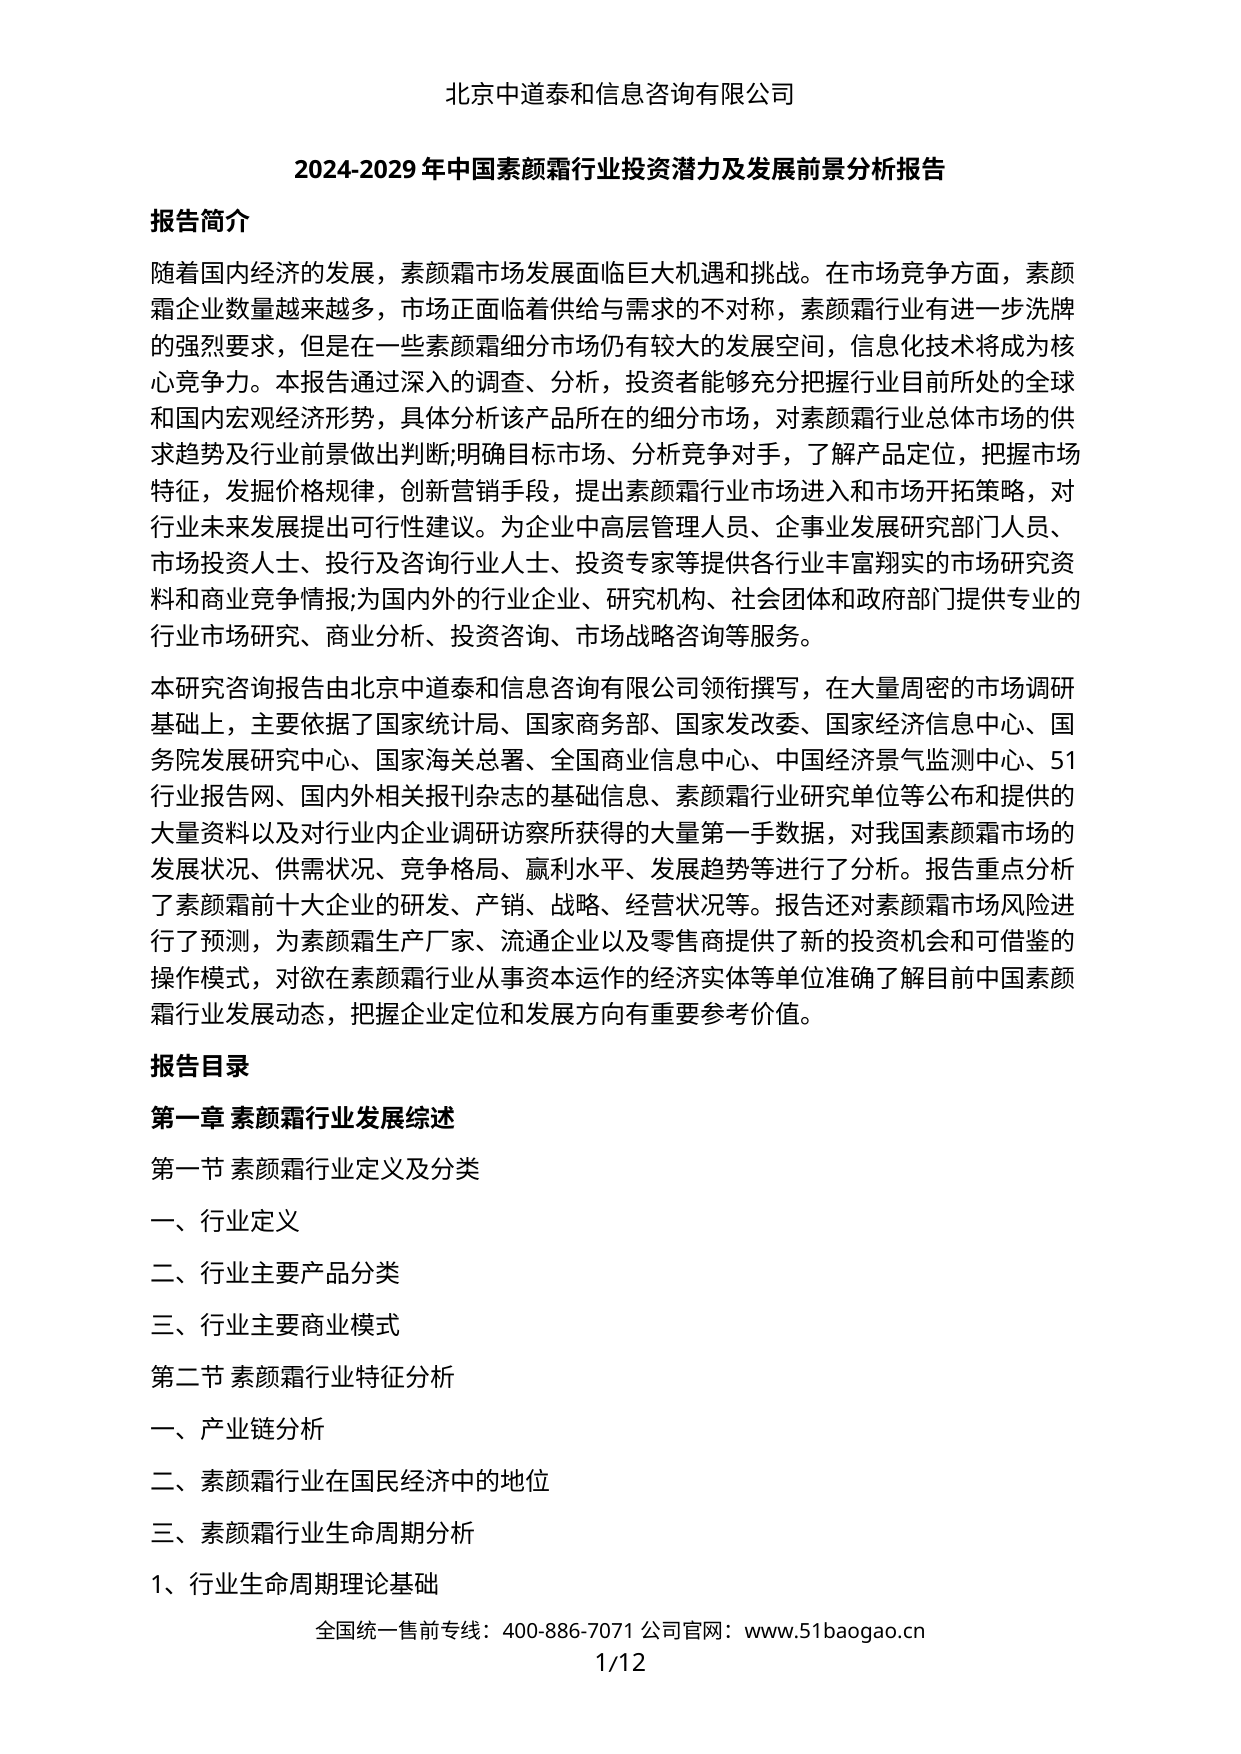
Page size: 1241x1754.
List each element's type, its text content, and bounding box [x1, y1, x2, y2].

text 第二节 素颜霜行业特征分析 [150, 1357, 1090, 1394]
text 第一章 素颜霜行业发展综述 [150, 1098, 1090, 1134]
text 第一节 素颜霜行业定义及分类 [150, 1150, 1090, 1186]
text 随着国内经济的发展，素颜霜市场发展面临巨大机遇和挑战。在市场竞争方面，素颜霜企业数量越来越多，市场正面临着供给与需求的不对称，素颜霜行业有进一步洗牌的强烈要求，但是在一些素颜霜细分市场仍有较大的发展空间，信息化技术将成为核心竞争力。本报告通过深入的调查、分析，投资者能够充分把握行业目前所处的全球和国内宏观经济形势，具体分析该产品所在的细分市场，对素颜霜行业总体市场的供求趋势及行业前景做出判断;明确目标市场、分析竞争对手，了解产品定位，把握市场特征，发掘价格规律，创新营销手段，提出素颜霜行业市场进入和市场开拓策略，对行业未来发展提出可行性建议。为企业中高层管理人员、企事业发展研究部门人员、市场投资人士、投行及咨询行业人士、投资专家等提供各行业丰富翔实的市场研究资料和商业竞争情报;为国内外的行业企业、研究机构、社会团体和政府部门提供专业的行业市场研究、商业分析、投资咨询、市场战略咨询等服务。 [150, 254, 1090, 652]
text 报告目录 [150, 1046, 1090, 1082]
text 本研究咨询报告由北京中道泰和信息咨询有限公司领衔撰写，在大量周密的市场调研基础上，主要依据了国家统计局、国家商务部、国家发改委、国家经济信息中心、国务院发展研究中心、国家海关总署、全国商业信息中心、中国经济景气监测中心、51行业报告网、国内外相关报刊杂志的基础信息、素颜霜行业研究单位等公布和提供的大量资料以及对行业内企业调研访察所获得的大量第一手数据，对我国素颜霜市场的发展状况、供需状况、竞争格局、赢利水平、发展趋势等进行了分析。报告重点分析了素颜霜前十大企业的研发、产销、战略、经营状况等。报告还对素颜霜市场风险进行了预测，为素颜霜生产厂家、流通企业以及零售商提供了新的投资机会和可借鉴的操作模式，对欲在素颜霜行业从事资本运作的经济实体等单位准确了解目前中国素颜霜行业发展动态，把握企业定位和发展方向有重要参考价值。 [150, 668, 1090, 1031]
text 二、行业主要产品分类 [150, 1254, 1090, 1290]
text 1、行业生命周期理论基础 [150, 1565, 1090, 1601]
text 一、行业定义 [150, 1202, 1090, 1238]
text 报告简介 [150, 202, 1090, 238]
text 三、素颜霜行业生命周期分析 [150, 1513, 1090, 1549]
text 2024-2029年中国素颜霜行业投资潜力及发展前景分析报告 [150, 150, 1090, 186]
text 一、产业链分析 [150, 1409, 1090, 1446]
text 三、行业主要商业模式 [150, 1306, 1090, 1342]
text 二、素颜霜行业在国民经济中的地位 [150, 1461, 1090, 1497]
